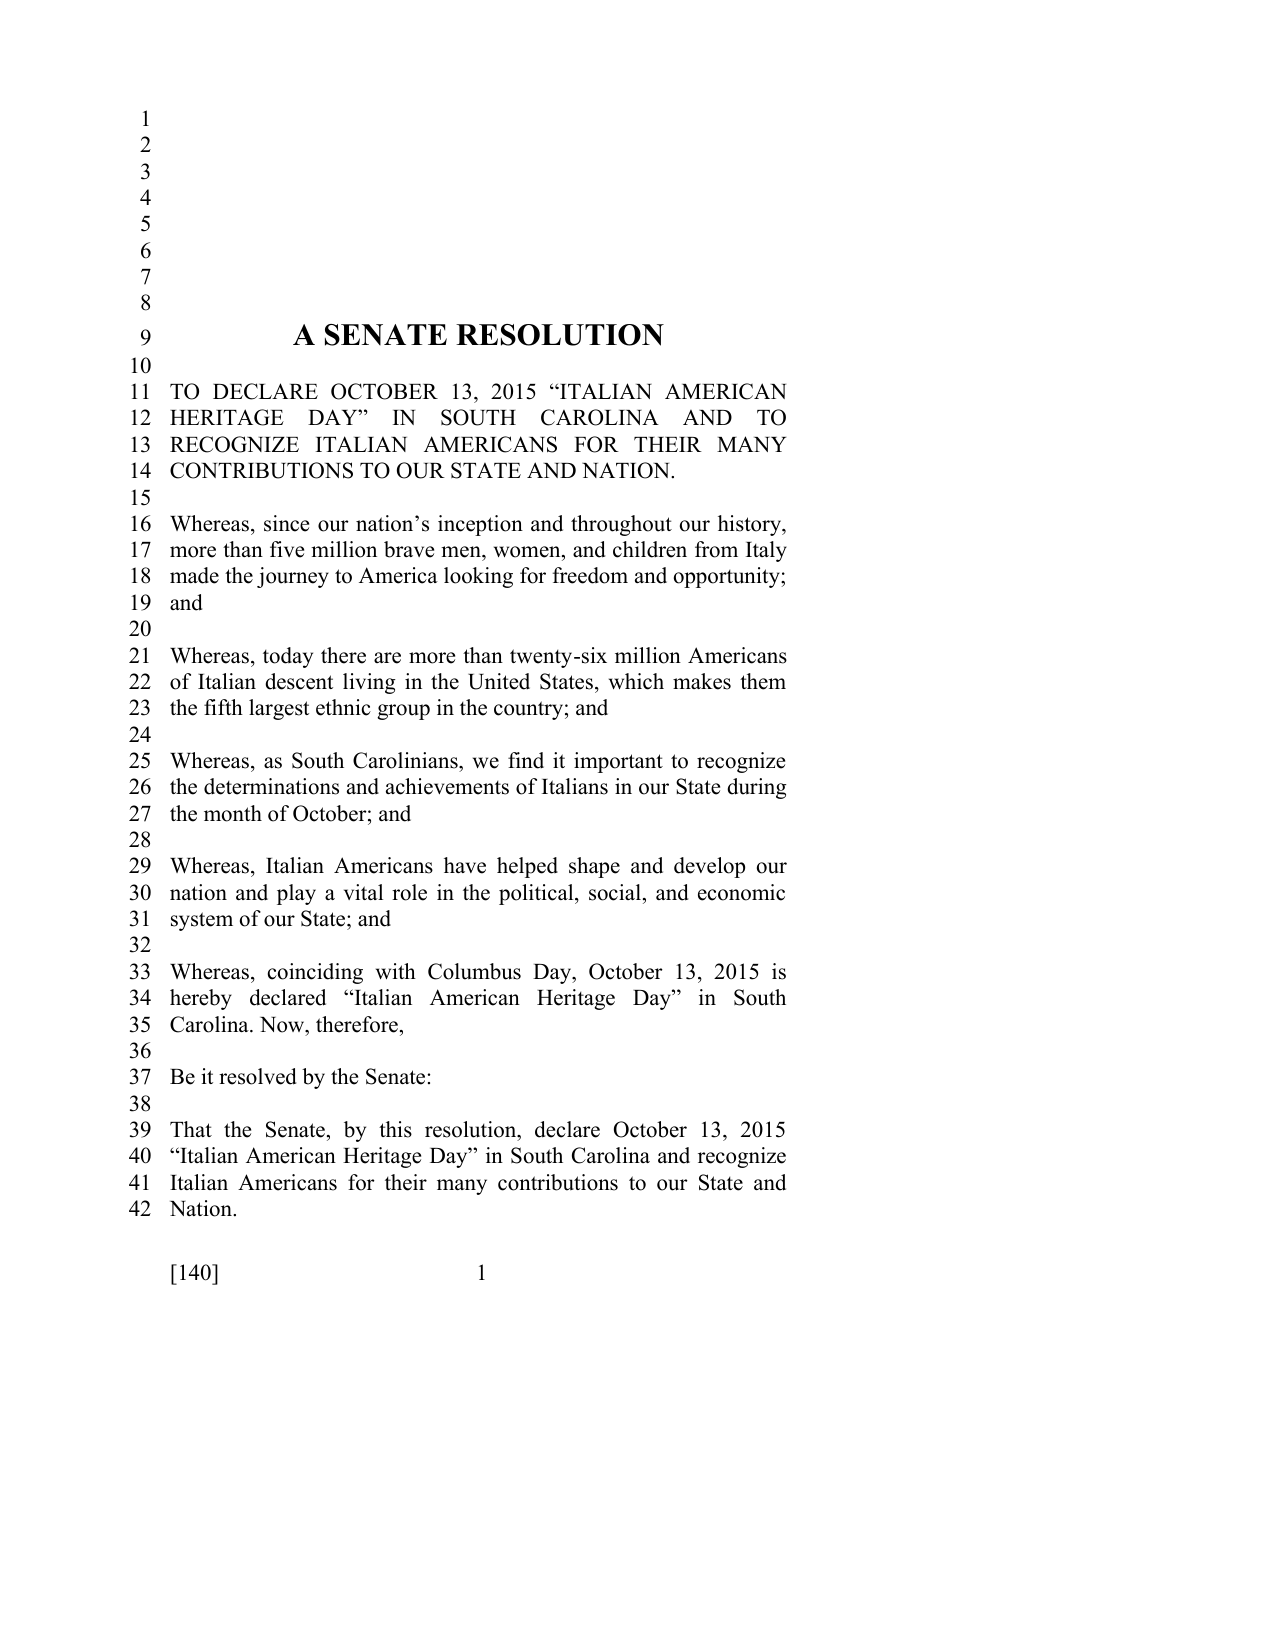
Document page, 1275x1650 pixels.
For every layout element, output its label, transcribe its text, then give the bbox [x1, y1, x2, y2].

text Whereas, as South Carolinians, we find it important to recognize the determinations and achievements of Italians in our State during the month of October; and [169, 747, 787, 826]
text Whereas, coinciding with Columbus Day, October 13, 2015 is hereby declared “Italian American Heritage Day” in South Carolina. Now, therefore, [169, 958, 787, 1037]
text Whereas, Italian Americans have helped shape and develop our nation and play a vital role in the political, social, and economic system of our State; and [169, 852, 787, 932]
text Whereas, since our nation’s inception and throughout our history, more than five million brave men, women, and children from Italy made the journey to America looking for freedom and opportunity; and [169, 510, 787, 615]
text A SENATE RESOLUTION [169, 316, 787, 352]
text That the Senate, by this resolution, declare October 13, 2015 “Italian American Heritage Day” in South Carolina and recognize Italian Americans for their many contributions to our State and Nation. [169, 1116, 787, 1221]
text TO DECLARE OCTOBER 13, 2015 “ITALIAN AMERICAN HERITAGE DAY” IN SOUTH CAROLINA AND TO RECOGNIZE ITALIAN AMERICANS FOR THEIR MANY CONTRIBUTIONS TO OUR STATE AND NATION. [169, 378, 787, 483]
text Be it resolved by the Senate: [169, 1063, 787, 1090]
text Whereas, today there are more than twenty-six million Americans of Italian descent living in the United States, which makes them the fifth largest ethnic group in the country; and [169, 642, 787, 721]
